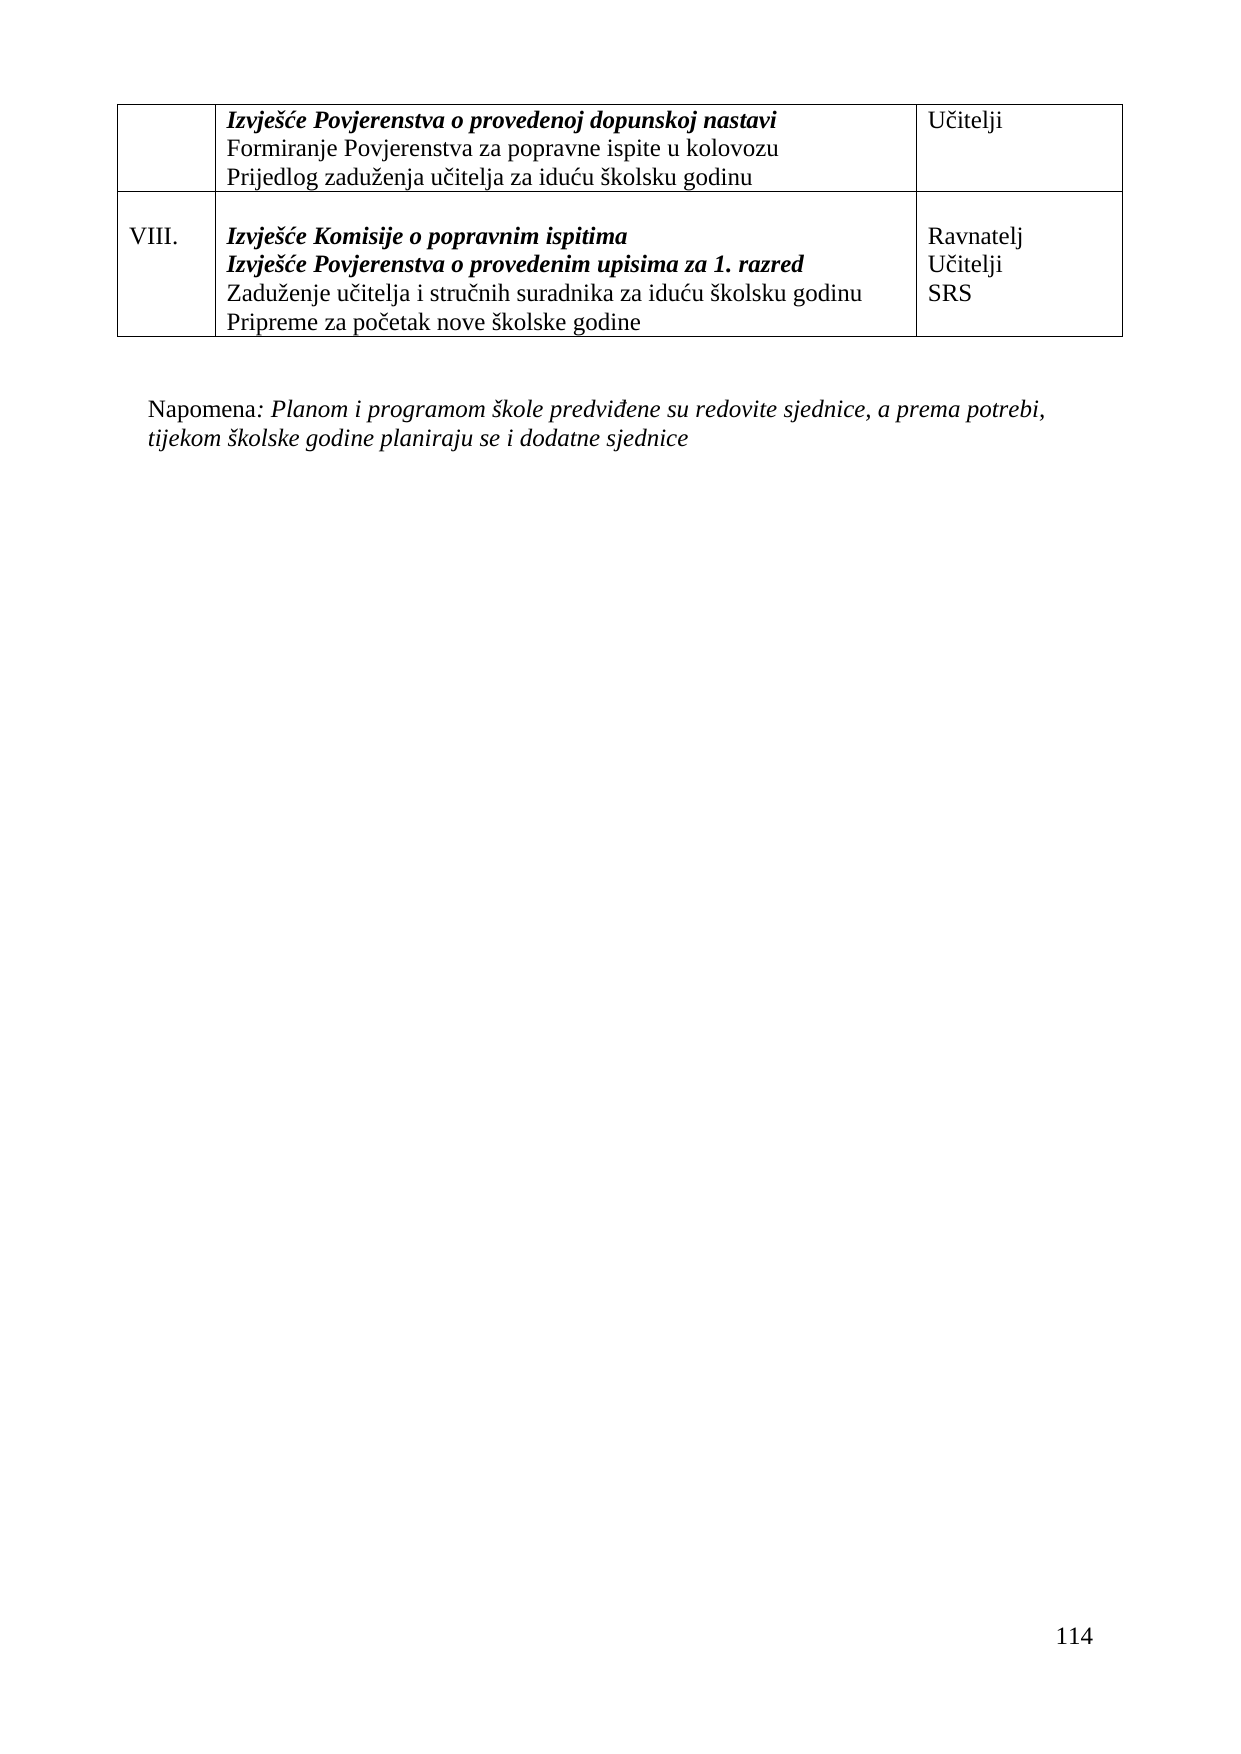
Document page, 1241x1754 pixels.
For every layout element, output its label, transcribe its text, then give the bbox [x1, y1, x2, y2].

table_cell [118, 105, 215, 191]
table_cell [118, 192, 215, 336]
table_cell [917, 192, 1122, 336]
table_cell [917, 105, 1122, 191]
text Napomena: Planom i programom škole predviđene su redovite sjednice, a prema potrebi, tijekom školske godine planiraju se i dodatne sjednice [148, 394, 1093, 452]
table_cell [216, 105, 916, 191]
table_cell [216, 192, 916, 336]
